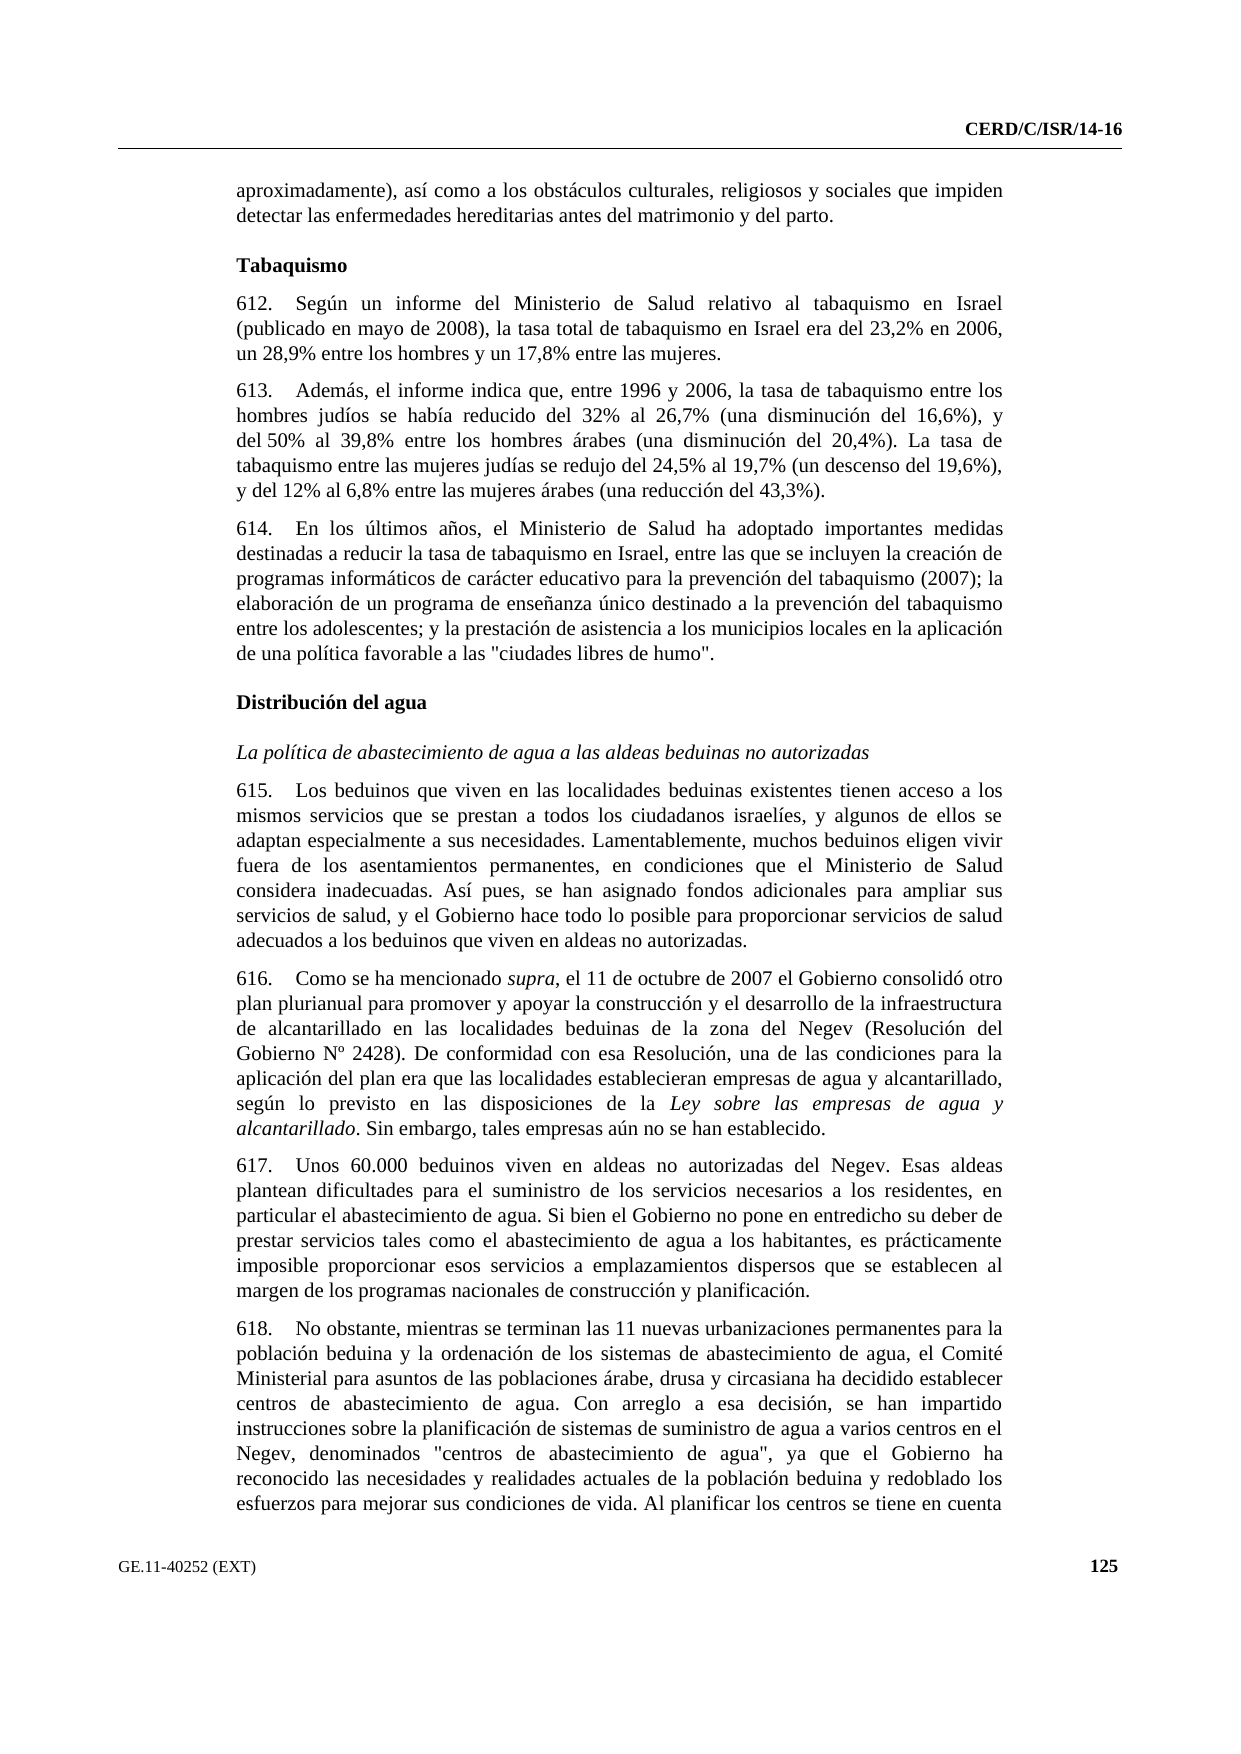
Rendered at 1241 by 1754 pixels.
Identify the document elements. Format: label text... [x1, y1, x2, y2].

text Distribución del agua [118, 690, 1004, 715]
text 615. Los beduinos que viven en las localidades beduinas existentes tienen acceso a los mismos servicios que se prestan a todos los ciudadanos israelíes, y algunos de ellos se adaptan especialmente a sus necesidades. Lamentablemente, muchos beduinos eligen vivir fuera de los asentamientos permanentes, en condiciones que el Ministerio de Salud considera inadecuadas. Así pues, se han asignado fondos adicionales para ampliar sus servicios de salud, y el Gobierno hace todo lo posible para proporcionar servicios de salud adecuados a los beduinos que viven en aldeas no autorizadas. [236, 777, 1004, 952]
text La política de abastecimiento de agua a las aldeas beduinas no autorizadas [118, 740, 1004, 765]
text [236, 177, 1004, 227]
text Tabaquismo [118, 252, 1004, 277]
text 617. Unos 60.000 beduinos viven en aldeas no autorizadas del Negev. Esas aldeas plantean dificultades para el suministro de los servicios necesarios a los residentes, en particular el abastecimiento de agua. Si bien el Gobierno no pone en entredicho su deber de prestar servicios tales como el abastecimiento de agua a los habitantes, es prácticamente imposible proporcionar esos servicios a emplazamientos dispersos que se establecen al margen de los programas nacionales de construcción y planificación. [236, 1152, 1004, 1302]
text 616. Como se ha mencionado supra, el 11 de octubre de 2007 el Gobierno consolidó otro plan plurianual para promover y apoyar la construcción y el desarrollo de la infraestructura de alcantarillado en las localidades beduinas de la zona del Negev (Resolución del Gobierno Nº 2428). De conformidad con esa Resolución, una de las condiciones para la aplicación del plan era que las localidades establecieran empresas de agua y alcantarillado, según lo previsto en las disposiciones de la Ley sobre las empresas de agua y alcantarillado. Sin embargo, tales empresas aún no se han establecido. [236, 965, 1004, 1140]
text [236, 1315, 1004, 1515]
text 613. Además, el informe indica que, entre 1996 y 2006, la tasa de tabaquismo entre los hombres judíos se había reducido del 32% al 26,7% (una disminución del 16,6%), y del 50% al 39,8% entre los hombres árabes (una disminución del 20,4%). La tasa de tabaquismo entre las mujeres judías se redujo del 24,5% al 19,7% (un descenso del 19,6%), y del 12% al 6,8% entre las mujeres árabes (una reducción del 43,3%). [236, 377, 1004, 502]
text 614. En los últimos años, el Ministerio de Salud ha adoptado importantes medidas destinadas a reducir la tasa de tabaquismo en Israel, entre las que se incluyen la creación de programas informáticos de carácter educativo para la prevención del tabaquismo (2007); la elaboración de un programa de enseñanza único destinado a la prevención del tabaquismo entre los adolescentes; y la prestación de asistencia a los municipios locales en la aplicación de una política favorable a las "ciudades libres de humo". [236, 515, 1004, 665]
text 612. Según un informe del Ministerio de Salud relativo al tabaquismo en Israel (publicado en mayo de 2008), la tasa total de tabaquismo en Israel era del 23,2% en 2006, un 28,9% entre los hombres y un 17,8% entre las mujeres. [236, 290, 1004, 365]
